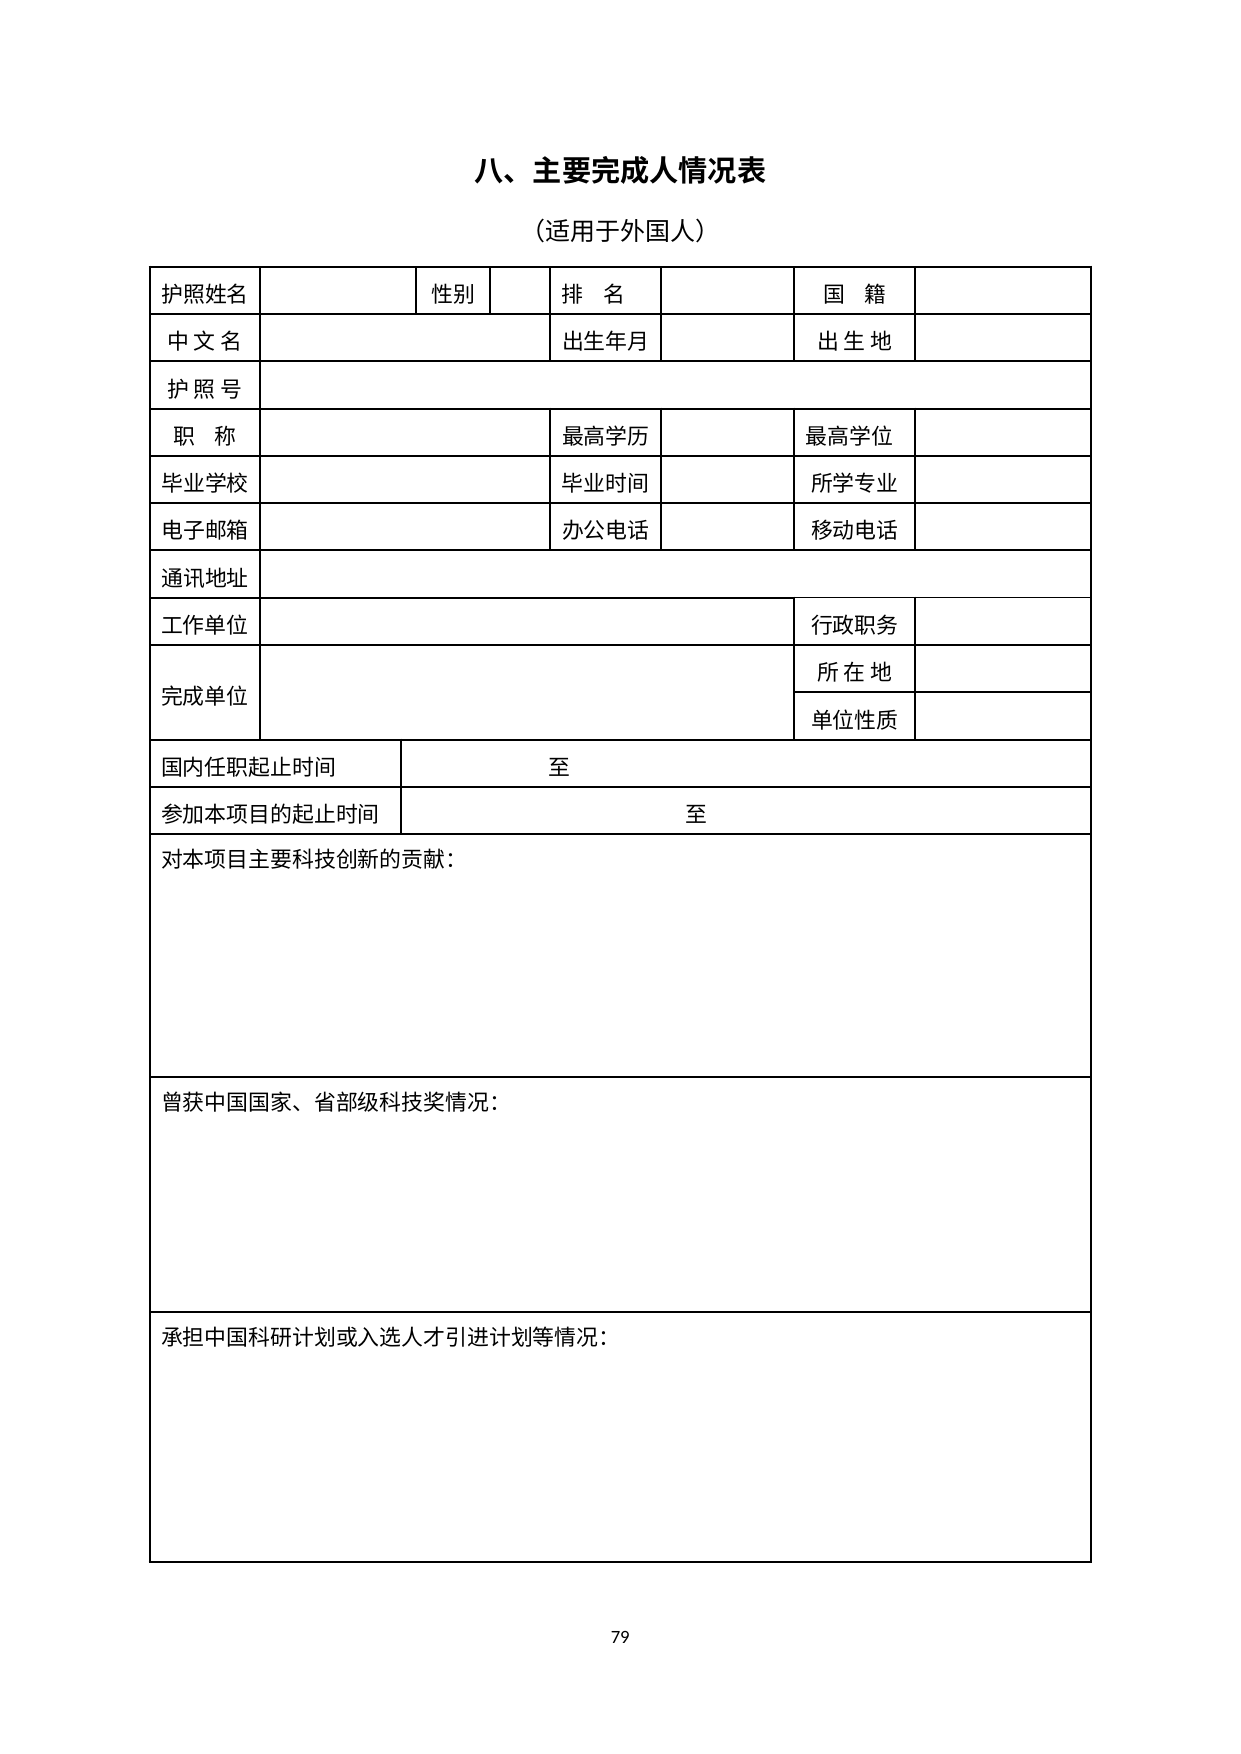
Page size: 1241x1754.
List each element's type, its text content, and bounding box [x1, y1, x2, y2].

table_cell [916, 646, 1090, 691]
table_cell 所学专业 [795, 457, 914, 502]
table_cell [261, 410, 549, 455]
table_cell 办公电话 [551, 504, 660, 549]
table_cell 国内任职起止时间 [151, 741, 400, 786]
table_cell [916, 504, 1090, 549]
table_header 性别 [417, 268, 489, 313]
table_cell 通讯地址 [151, 551, 259, 597]
table_cell [916, 315, 1090, 360]
table_cell 工作单位 [151, 599, 259, 644]
table_header 国 籍 [795, 268, 914, 313]
table_cell 参加本项目的起止时间 [151, 788, 400, 833]
table_cell [916, 410, 1090, 455]
table_cell 最高学位 [795, 410, 914, 455]
text （适用于外国人） [165, 211, 1075, 247]
table_cell [662, 315, 793, 360]
table_header [491, 268, 549, 313]
table_cell 所 在 地 [795, 646, 914, 691]
table_header 排 名 [551, 268, 660, 313]
table_cell 最高学历 [551, 410, 660, 455]
table_cell 职 称 [151, 410, 259, 455]
table_cell [261, 362, 1090, 407]
table_cell 至 [402, 741, 1090, 786]
table_cell [261, 504, 549, 549]
table_cell [261, 315, 549, 360]
table_cell 出生年月 [551, 315, 660, 360]
table_header [261, 268, 415, 313]
table_cell 曾获中国国家、省部级科技奖情况： [151, 1078, 1090, 1311]
table_cell 移动电话 [795, 504, 914, 549]
table_cell [916, 457, 1090, 502]
table_cell 完成单位 [151, 646, 259, 738]
table_cell 行政职务 [795, 598, 914, 644]
table_cell 出 生 地 [795, 315, 914, 360]
table_cell 单位性质 [795, 693, 914, 738]
table_cell [662, 410, 793, 455]
table_cell 对本项目主要科技创新的贡献： [151, 835, 1090, 1076]
table_cell [261, 551, 1090, 597]
table_cell 中 文 名 [151, 315, 259, 360]
table_cell 护 照 号 [151, 362, 259, 407]
table_cell [261, 457, 549, 502]
table_cell [916, 693, 1090, 738]
text 八、主要完成人情况表 [165, 148, 1075, 190]
table_header 护照姓名 [151, 268, 259, 313]
table_cell [662, 504, 793, 549]
table_cell 毕业时间 [551, 457, 660, 502]
table_cell 电子邮箱 [151, 504, 259, 549]
table_cell [261, 646, 793, 738]
table_cell 承担中国科研计划或入选人才引进计划等情况： [151, 1313, 1090, 1561]
table_cell [261, 599, 793, 644]
table_cell 毕业学校 [151, 457, 259, 502]
table_header [662, 268, 793, 313]
table_cell [662, 457, 793, 502]
table_cell 至 [402, 788, 1090, 833]
table_cell [916, 598, 1090, 644]
table_header [916, 268, 1090, 313]
